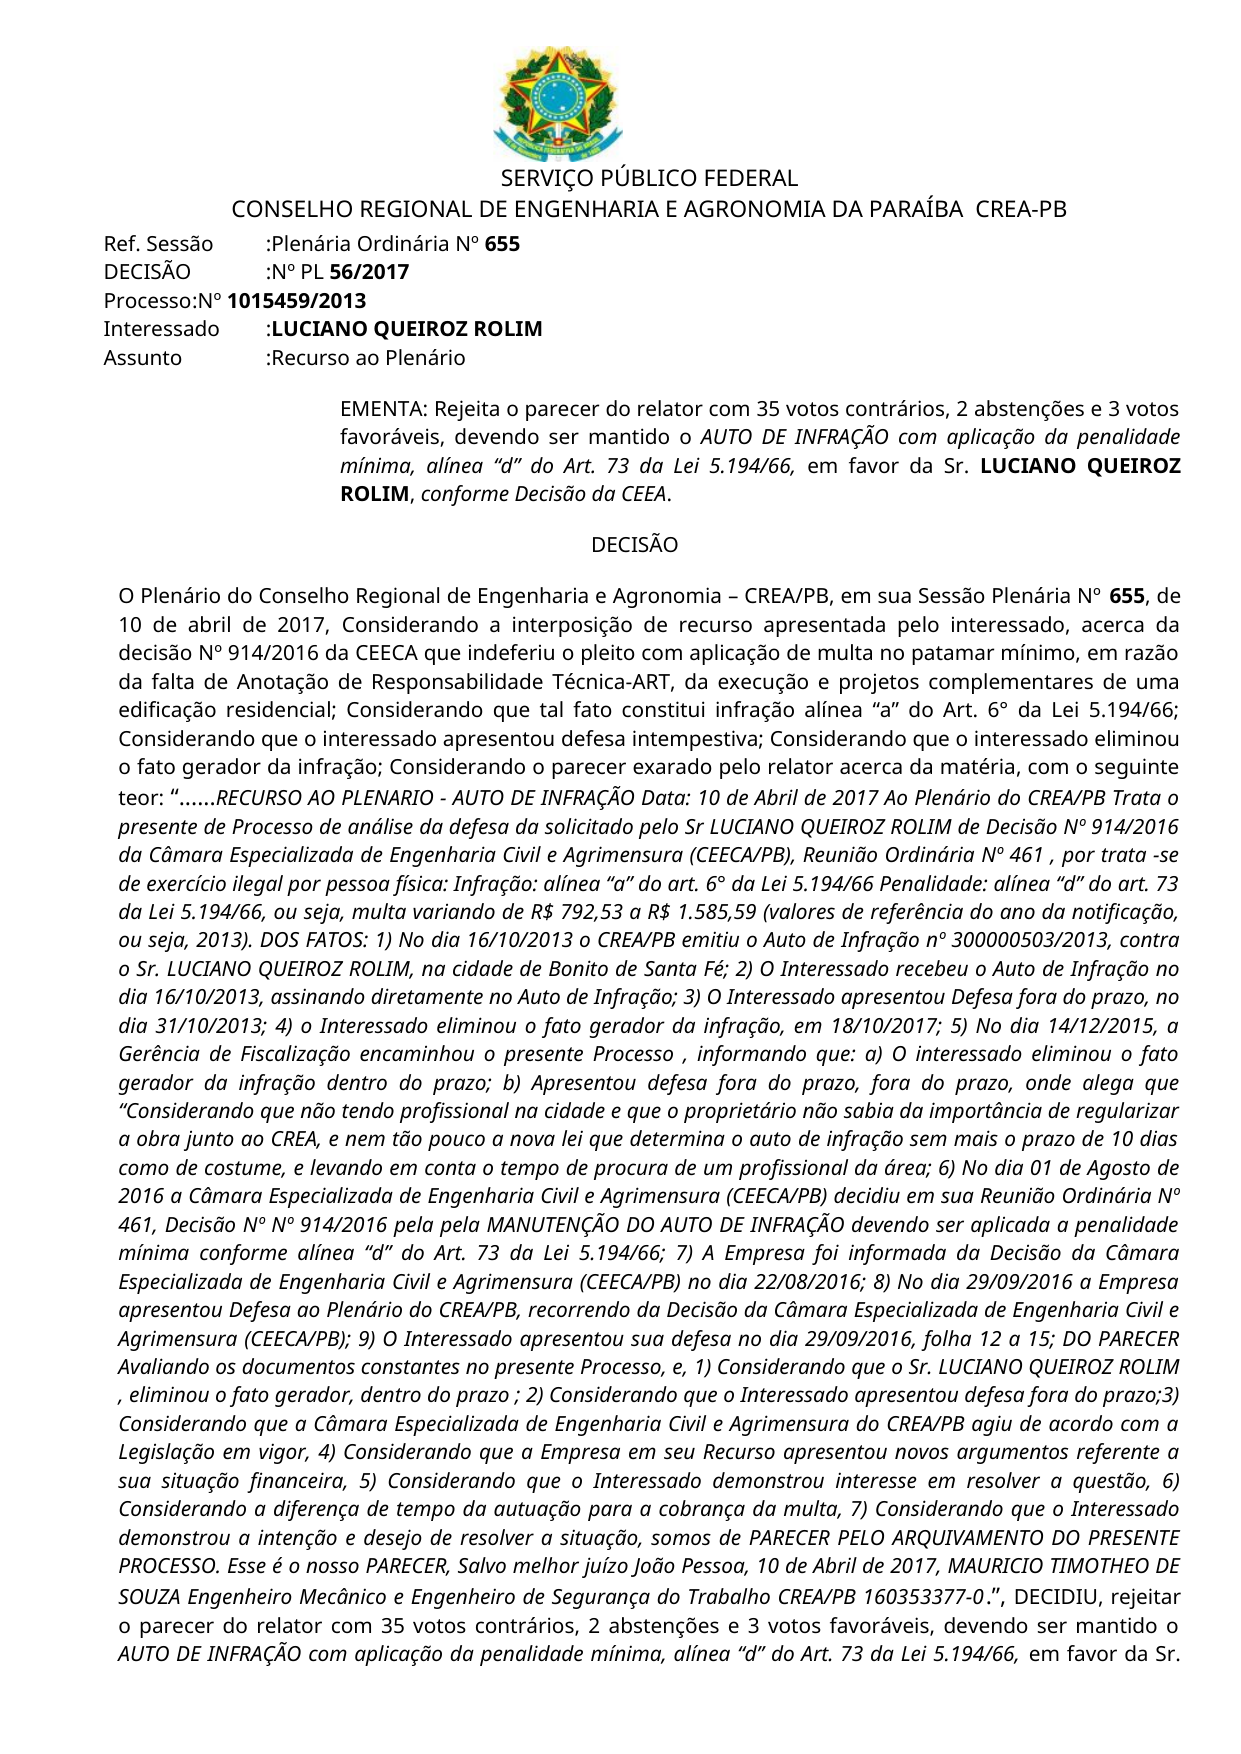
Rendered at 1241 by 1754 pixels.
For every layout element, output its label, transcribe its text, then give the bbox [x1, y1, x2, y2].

text EMENTA: Rejeita o parecer do relator com 35 votos contrários, 2 abstenções e 3 votos favoráveis, devendo ser mantido o AUTO DE INFRAÇÃO com aplicação da penalidade mínima, alínea “d” do Art. 73 da Lei 5.194/66, em favor da Sr. LUCIANO QUEIROZ ROLIM, conforme Decisão da CEEA. [340, 394, 1181, 508]
text DECISÃO [88, 530, 1181, 559]
picture [493, 46, 623, 162]
text Processo :Nº 1015459/2013 [88, 286, 1166, 314]
subtitle Ref. Sessão :Plenária Ordinária Nº 655 [88, 229, 1196, 257]
text Interessado :LUCIANO QUEIROZ ROLIM [88, 314, 1196, 343]
text Assunto :Recurso ao Plenário [88, 343, 1196, 371]
text DECISÃO :Nº PL 56/2017 [88, 257, 1166, 286]
